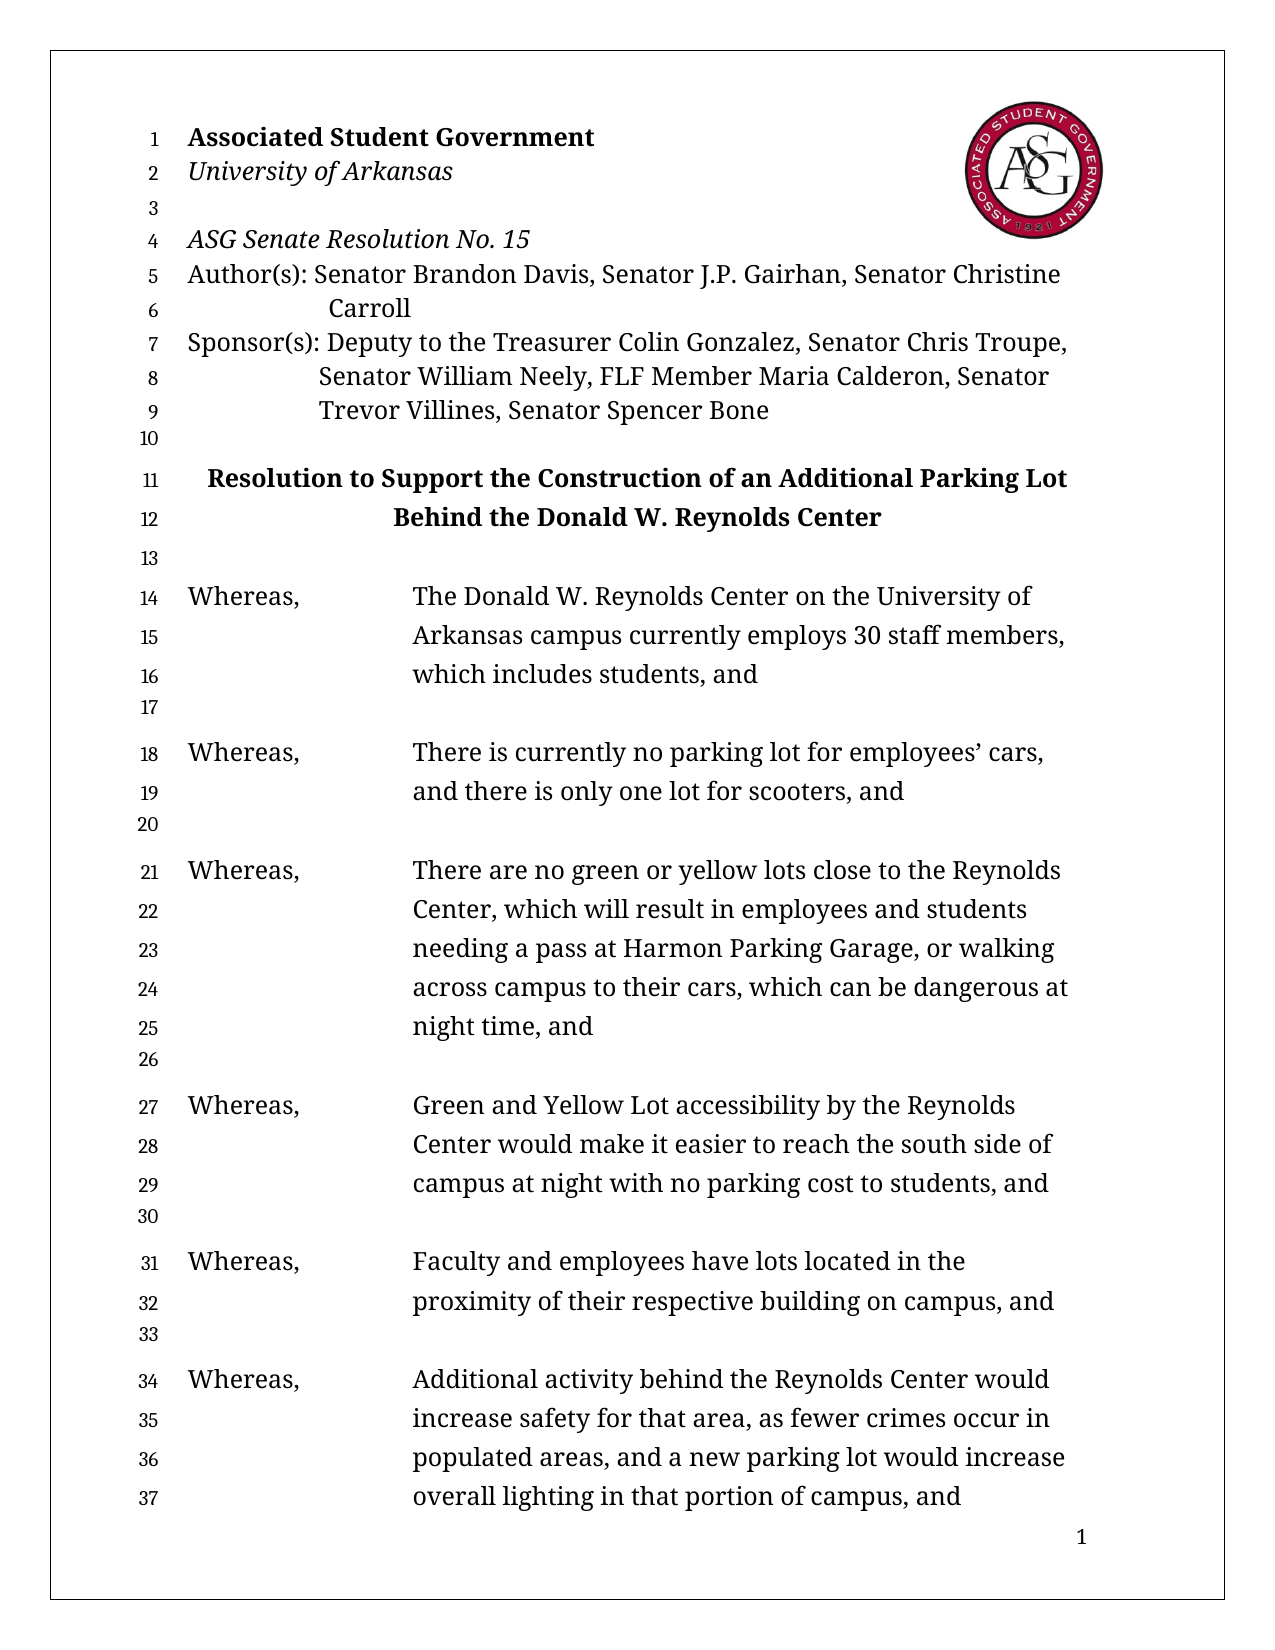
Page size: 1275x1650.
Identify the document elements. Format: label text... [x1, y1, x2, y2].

picture [962, 99, 1106, 242]
text Sponsor(s): Deputy to the Treasurer Colin Gonzalez, Senator Chris Troupe, Senator William Neely, FLF Member Maria Calderon, Senator Trevor Villines, Senator Spencer Bone [187, 324, 1087, 427]
text Author(s): Senator Brandon Davis, Senator J.P. Gairhan, Senator Christine Carroll [187, 256, 1087, 324]
text ASG Senate Resolution No. 15 [187, 222, 1087, 256]
text Whereas, Green and Yellow Lot accessibility by the Reynolds Center would make it easier to reach the south side of campus at night with no parking cost to students, and [187, 1087, 1087, 1200]
text Whereas, Faculty and employees have lots located in the proximity of their respective building on campus, and [187, 1244, 1087, 1317]
text Whereas, There are no green or yellow lots close to the Reynolds Center, which will result in employees and students needing a pass at Harmon Parking Garage, or walking across campus to their cars, which can be dangerous at night time, and [187, 852, 1087, 1043]
text Whereas, The Donald W. Reynolds Center on the University of Arkansas campus currently employs 30 staff members, which includes students, and [187, 578, 1087, 691]
text Whereas, Additional activity behind the Reynolds Center would increase safety for that area, as fewer crimes occur in populated areas, and a new parking lot would increase overall lighting in that portion of campus, and [187, 1361, 1087, 1513]
text Associated Student Government [187, 120, 1087, 154]
text Whereas, There is currently no parking lot for employees’ cars, and there is only one lot for scooters, and [187, 735, 1087, 808]
text University of Arkansas [187, 154, 1087, 188]
text Resolution to Support the Construction of an Additional Parking Lot Behind the Donald W. Reynolds Center [187, 461, 1087, 534]
